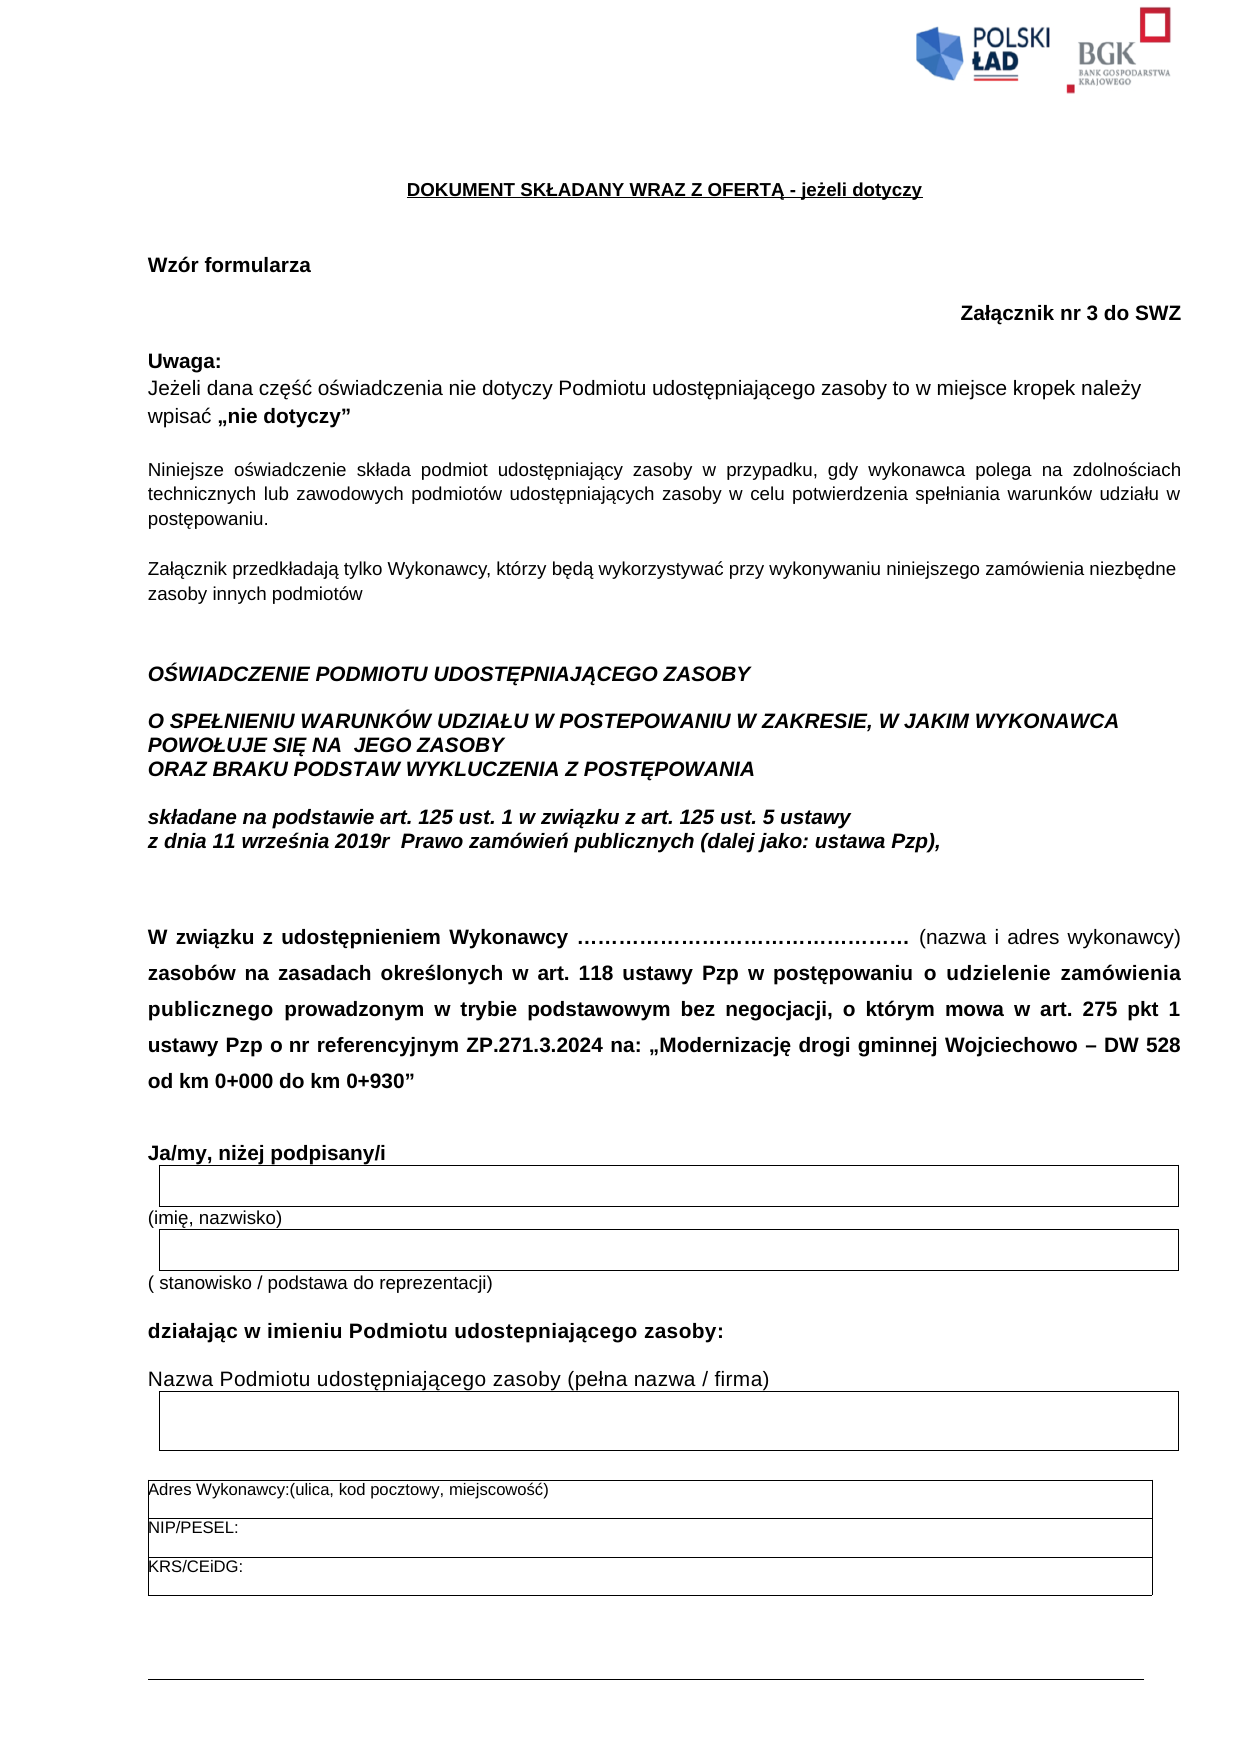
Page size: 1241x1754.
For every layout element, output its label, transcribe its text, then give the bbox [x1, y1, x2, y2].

text Uwaga: [148, 348, 1181, 372]
table_header [160, 1166, 1178, 1206]
text składane na podstawie art. 125 ust. 1 w związku z art. 125 ust. 5 ustawy [148, 805, 1181, 829]
text ( stanowisko / podstawa do reprezentacji) [148, 1271, 591, 1293]
text ORAZ BRAKU PODSTAW WYKLUCZENIA Z POSTĘPOWANIA [148, 757, 1181, 781]
text działając w imieniu Podmiotu udostepniającego zasoby: [148, 1319, 1181, 1343]
table_cell KRS/CEiDG: [149, 1558, 1152, 1595]
table_header [160, 1230, 1178, 1270]
text (imię, nazwisko) [148, 1207, 591, 1229]
text OŚWIADCZENIE PODMIOTU UDOSTĘPNIAJĄCEGO ZASOBY [148, 661, 1181, 685]
text z dnia 11 września 2019r Prawo zamówień publicznych (dalej jako: ustawa Pzp), [148, 829, 1181, 853]
text Załącznik nr 3 do SWZ [148, 301, 1181, 324]
table_header [160, 1392, 1178, 1450]
text Nazwa Podmiotu udostępniającego zasoby (pełna nazwa / firma) [148, 1367, 1181, 1391]
text Jeżeli dana część oświadczenia nie dotyczy Podmiotu udostępniającego zasoby to w miejsce kropek należy wpisać „nie dotyczy” [148, 376, 1181, 427]
text DOKUMENT SKŁADANY WRAZ Z OFERTĄ - jeżeli dotyczy [148, 178, 1181, 200]
text Niniejsze oświadczenie składa podmiot udostępniający zasoby w przypadku, gdy wykonawca polega na zdolnościach technicznych lub zawodowych podmiotów udostępniających zasoby w celu potwierdzenia spełniania warunków udziału w postępowaniu. [148, 458, 1181, 529]
text O SPEŁNIENIU WARUNKÓW UDZIAŁU W POSTEPOWANIU W ZAKRESIE, W JAKIM WYKONAWCA POWOŁUJE SIĘ NA JEGO ZASOBY [148, 709, 1181, 757]
picture [903, 0, 1182, 102]
table_header Adres Wykonawcy:(ulica, kod pocztowy, miejscowość) [149, 1481, 1152, 1518]
text W związku z udostępnieniem Wykonawcy ………………………………………… (nazwa i adres wykonawcy) zasobów na zasadach określonych w art. 118 ustawy Pzp w postępowaniu o udzielenie zamówienia publicznego prowadzonym w trybie podstawowym bez negocjacji, o którym mowa w art. 275 pkt 1 ustawy Pzp o nr referencyjnym ZP.271.3.2024 na: „Modernizację drogi gminnej Wojciechowo – DW 528 od km 0+000 do km 0+930” [148, 925, 1181, 1093]
table_cell NIP/PESEL: [149, 1519, 1152, 1557]
text Wzór formularza [148, 253, 1181, 277]
text Załącznik przedkładają tylko Wykonawcy, którzy będą wykorzystywać przy wykonywaniu niniejszego zamówienia niezbędne zasoby innych podmiotów [148, 558, 1181, 604]
text Ja/my, niżej podpisany/i [148, 1141, 1181, 1164]
